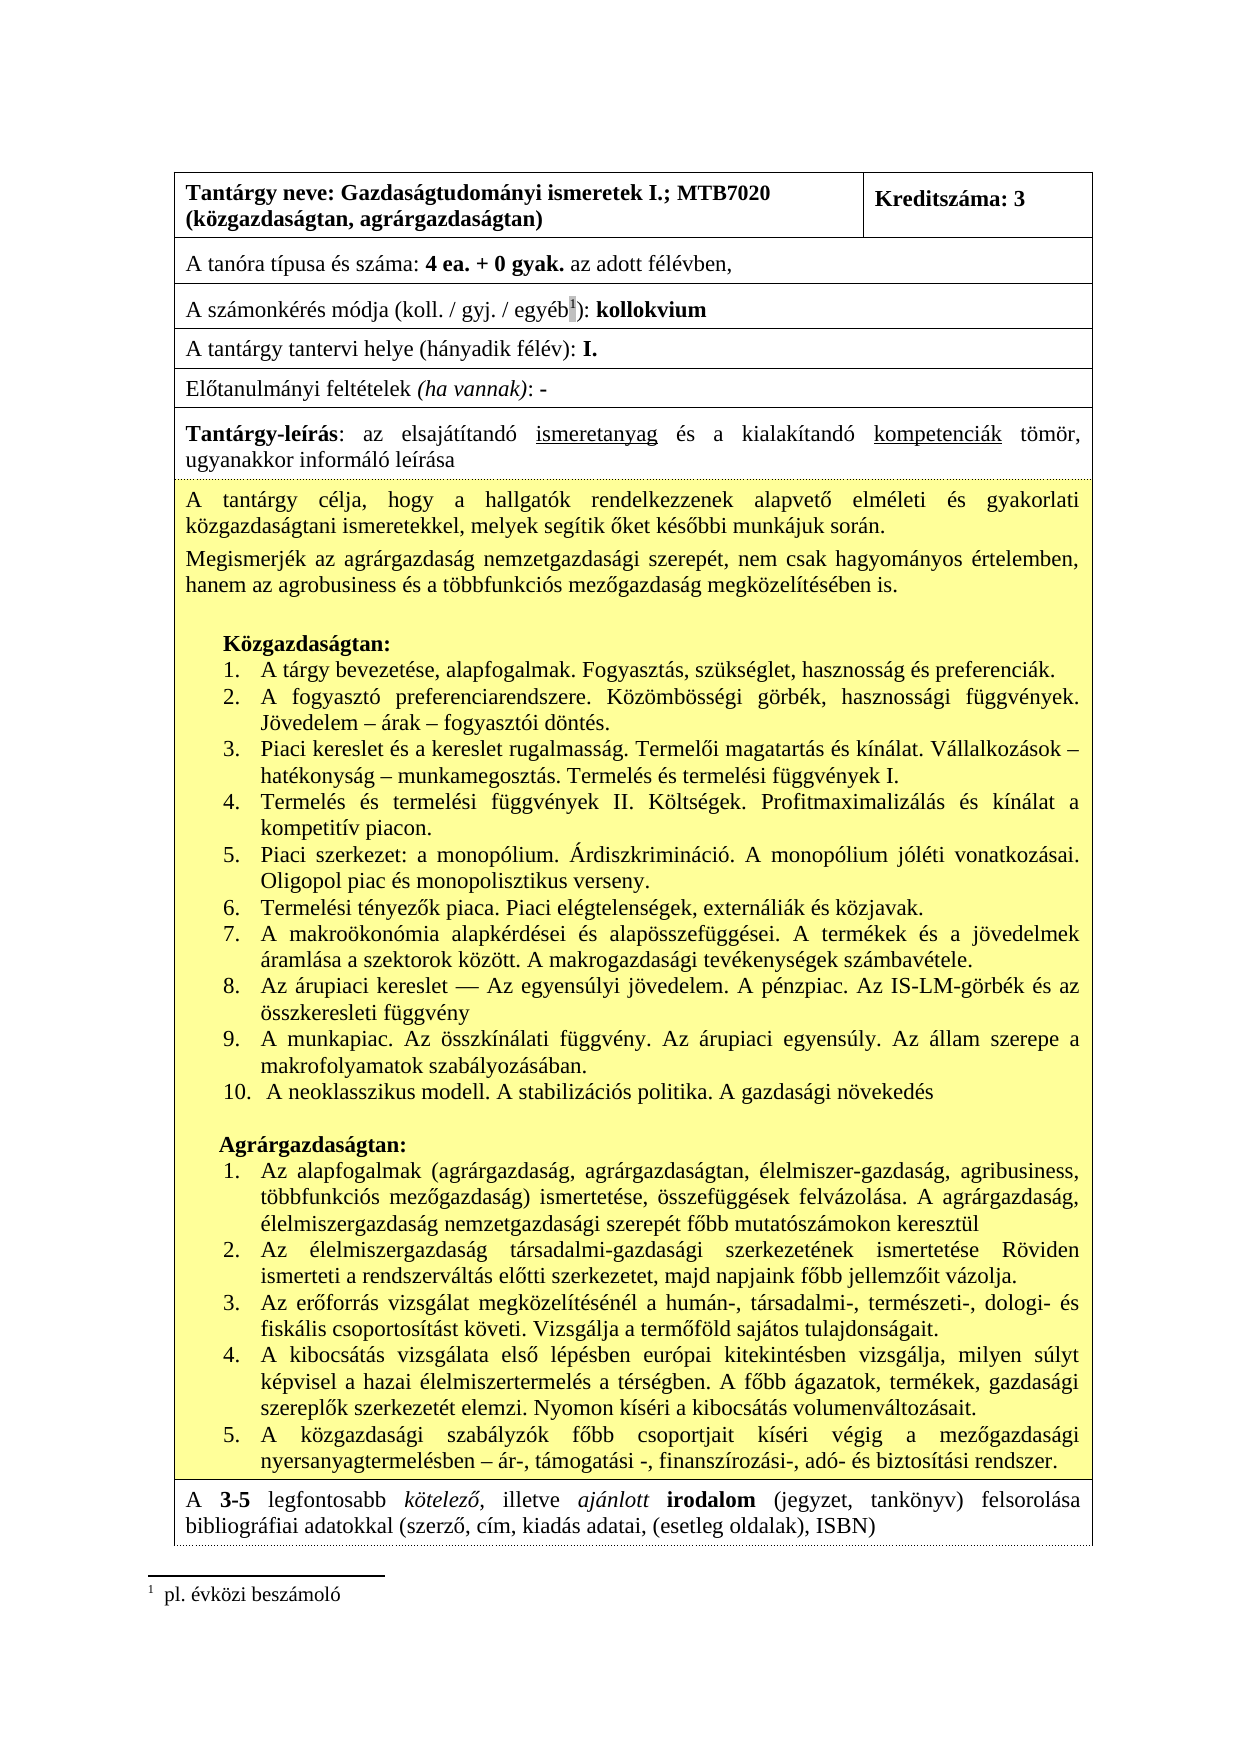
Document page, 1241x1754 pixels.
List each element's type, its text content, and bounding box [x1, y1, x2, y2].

table_cell A 3-5 legfontosabb kötelező, illetve ajánlott irodalom (jegyzet, tankönyv) felsorolása bibliográfiai adatokkal (szerző, cím, kiadás adatai, (esetleg oldalak), ISBN) [175, 1480, 1092, 1545]
table_cell Előtanulmányi feltételek (ha vannak): - [175, 369, 1092, 407]
table_cell Tantárgy-leírás: az elsajátítandó ismeretanyag és a kialakítandó kompetenciák tömör, ugyanakkor informáló leírása [175, 408, 1092, 479]
table_cell A számonkérés módja (koll. / gyj. / egyéb): kollokvium [175, 284, 1092, 328]
table_cell A tantárgy célja, hogy a hallgatók rendelkezzenek alapvető elméleti és gyakorlati közgazdaságtani ismeretekkel, melyek segítik őket későbbi munkájuk során. Megismerjék az agrárgazdaság nemzetgazdasági szerepét, nem csak hagyományos értelemben, hanem az agrobusiness és a többfunkciós mezőgazdaság megközelítésében is. Közgazdaságtan: A tárgy bevezetése, alapfogalmak. Fogyasztás, szükséglet, hasznosság és preferenciák. A fogyasztó preferenciarendszere. Közömbösségi görbék, hasznossági függvények. Jövedelem – árak – fogyasztói döntés. Piaci kereslet és a kereslet rugalmasság. Termelői magatartás és kínálat. Vállalkozások – hatékonyság – munkamegosztás. Termelés és termelési függvények I. Termelés és termelési függvények II. Költségek. Profitmaximalizálás és kínálat a kompetitív piacon. Piaci szerkezet: a monopólium. Árdiszkrimináció. A monopólium jóléti vonatkozásai. Oligopol piac és monopolisztikus verseny. Termelési tényezők piaca. Piaci elégtelenségek, externáliák és közjavak. A makroökonómia alapkérdései és alapösszefüggései. A termékek és a jövedelmek áramlása a szektorok között. A makrogazdasági tevékenységek számbavétele. Az árupiaci kereslet — Az egyensúlyi jövedelem. A pénzpiac. Az IS-LM-görbék és az összkeresleti függvény A munkapiac. Az összkínálati függvény. Az árupiaci egyensúly. Az állam szerepe a makrofolyamatok szabályozásában. A neoklasszikus modell. A stabilizációs politika. A gazdasági növekedés Agrárgazdaságtan: Az alapfogalmak (agrárgazdaság, agrárgazdaságtan, élelmiszer-gazdaság, agribusiness, többfunkciós mezőgazdaság) ismertetése, összefüggések felvázolása. A agrárgazdaság, élelmiszergazdaság nemzetgazdasági szerepét főbb mutatószámokon keresztül Az élelmiszergazdaság társadalmi-gazdasági szerkezetének ismertetése Röviden ismerteti a rendszerváltás előtti szerkezetet, majd napjaink főbb jellemzőit vázolja. Az erőforrás vizsgálat megközelítésénél a humán-, társadalmi-, természeti-, dologi- és fiskális csoportosítást követi. Vizsgálja a termőföld sajátos tulajdonságait. A kibocsátás vizsgálata első lépésben európai kitekintésben vizsgálja, milyen súlyt képvisel a hazai élelmiszertermelés a térségben. A főbb ágazatok, termékek, gazdasági szereplők szerkezetét elemzi. Nyomon kíséri a kibocsátás volumenváltozásait. A közgazdasági szabályzók főbb csoportjait kíséri végig a mezőgazdasági nyersanyagtermelésben – ár-, támogatási -, finanszírozási-, adó- és biztosítási rendszer. [175, 479, 1092, 1479]
table_header Kreditszáma: 3 [864, 173, 1092, 237]
table_header Tantárgy neve: Gazdaságtudományi ismeretek I.; MTB7020 (közgazdaságtan, agrárgazdaságtan) [175, 173, 863, 237]
table_cell A tantárgy tantervi helye (hányadik félév): I. [175, 329, 1092, 368]
table_cell A tanóra típusa és száma: 4 ea. + 0 gyak. az adott félévben, [175, 238, 1092, 283]
